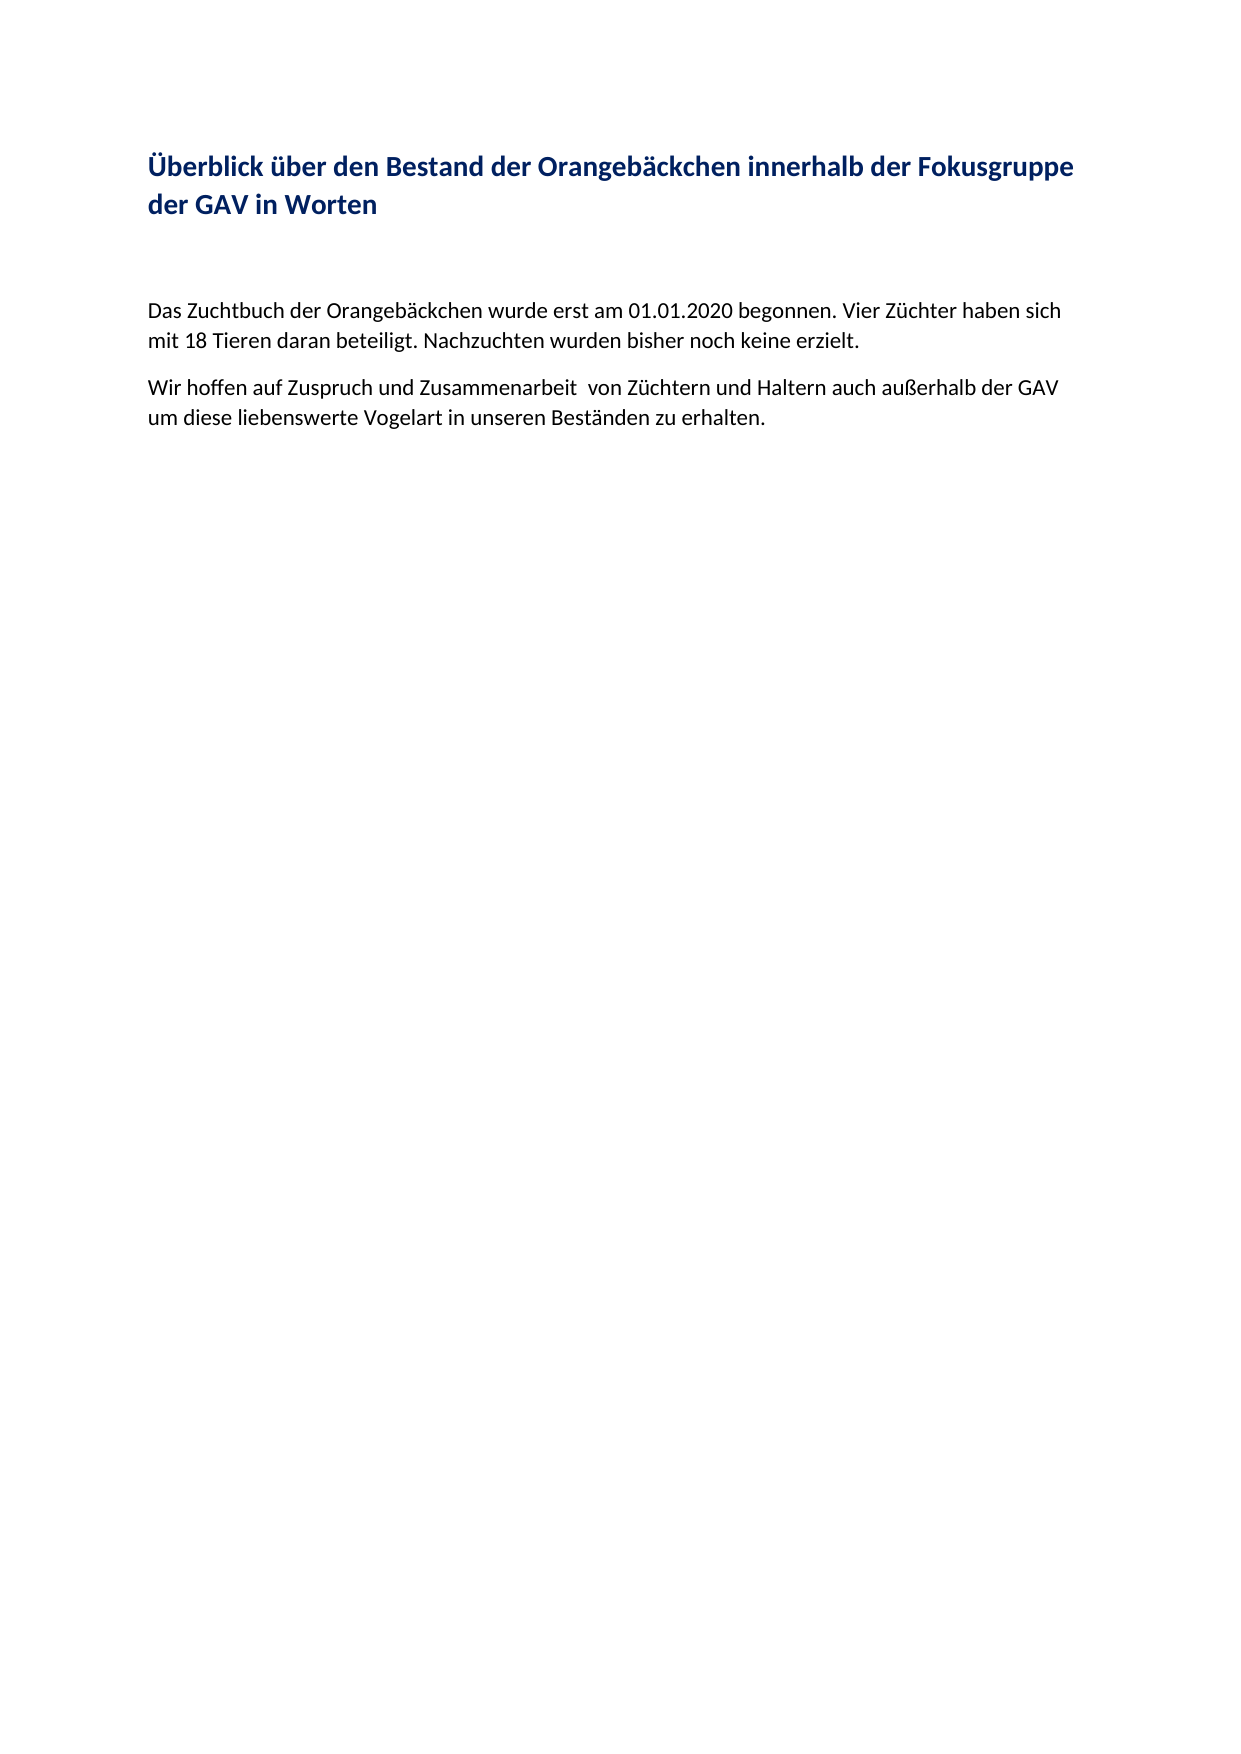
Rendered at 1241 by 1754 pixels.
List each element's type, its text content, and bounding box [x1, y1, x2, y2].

text Das Zuchtbuch der Orangebäckchen wurde erst am 01.01.2020 begonnen. Vier Züchter haben sich mit 18 Tieren daran beteiligt. Nachzuchten wurden bisher noch keine erzielt. [148, 296, 1093, 354]
text Überblick über den Bestand der Orangebäckchen innerhalb der Fokusgruppe der GAV in Worten [148, 148, 1093, 222]
text Wir hoffen auf Zuspruch und Zusammenarbeit von Züchtern und Haltern auch außerhalb der GAV um diese liebenswerte Vogelart in unseren Beständen zu erhalten. [148, 373, 1093, 432]
